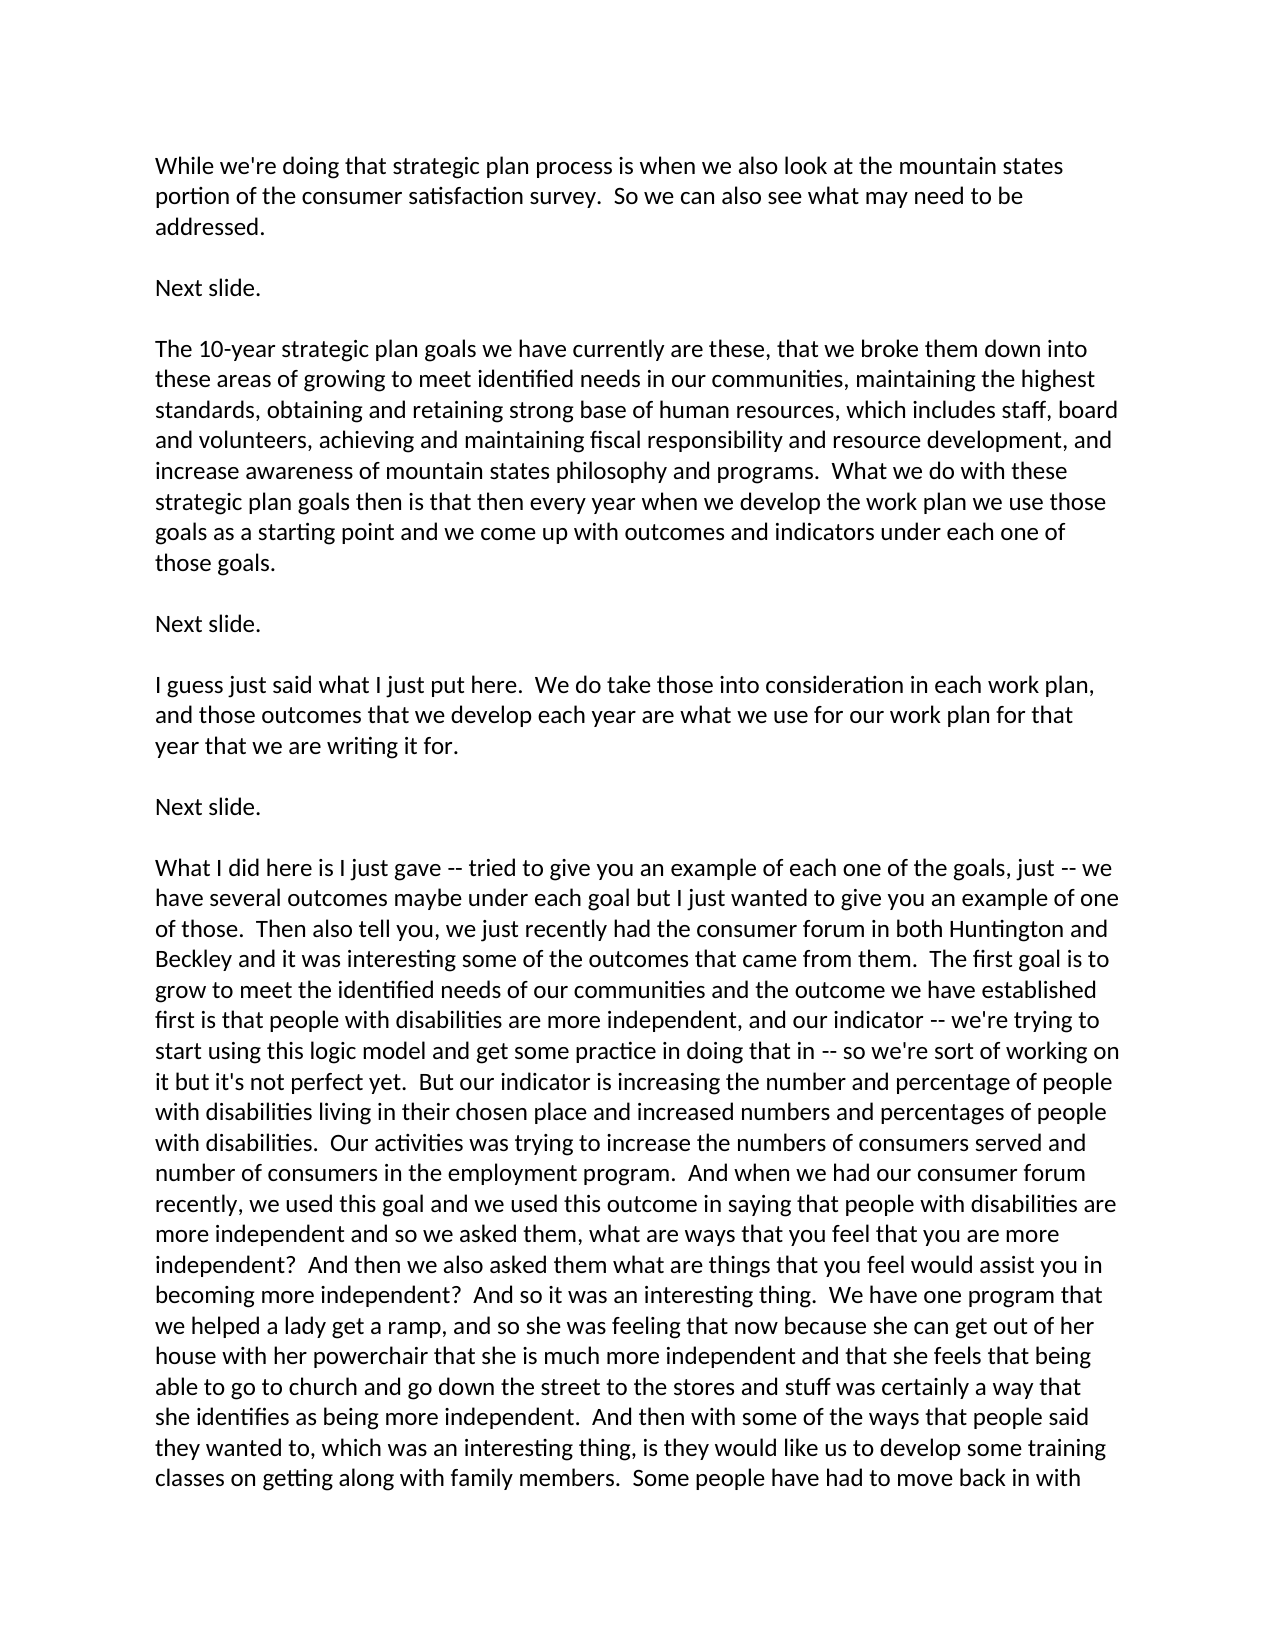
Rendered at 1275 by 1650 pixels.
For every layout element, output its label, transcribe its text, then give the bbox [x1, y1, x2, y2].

text I guess just said what I just put here. We do take those into consideration in each work plan, and those outcomes that we develop each year are what we use for our work plan for that year that we are writing it for. [155, 669, 1120, 760]
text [155, 852, 1120, 1493]
text Next slide. [155, 791, 1120, 821]
text While we're doing that strategic plan process is when we also look at the mountain states portion of the consumer satisfaction survey. So we can also see what may need to be addressed. [155, 150, 1120, 242]
text Next slide. [155, 608, 1120, 638]
text Next slide. [155, 272, 1120, 303]
text The 10-year strategic plan goals we have currently are these, that we broke them down into these areas of growing to meet identified needs in our communities, maintaining the highest standards, obtaining and retaining strong base of human resources, which includes staff, board and volunteers, achieving and maintaining fiscal responsibility and resource development, and increase awareness of mountain states philosophy and programs. What we do with these strategic plan goals then is that then every year when we develop the work plan we use those goals as a starting point and we come up with outcomes and indicators under each one of those goals. [155, 333, 1120, 577]
